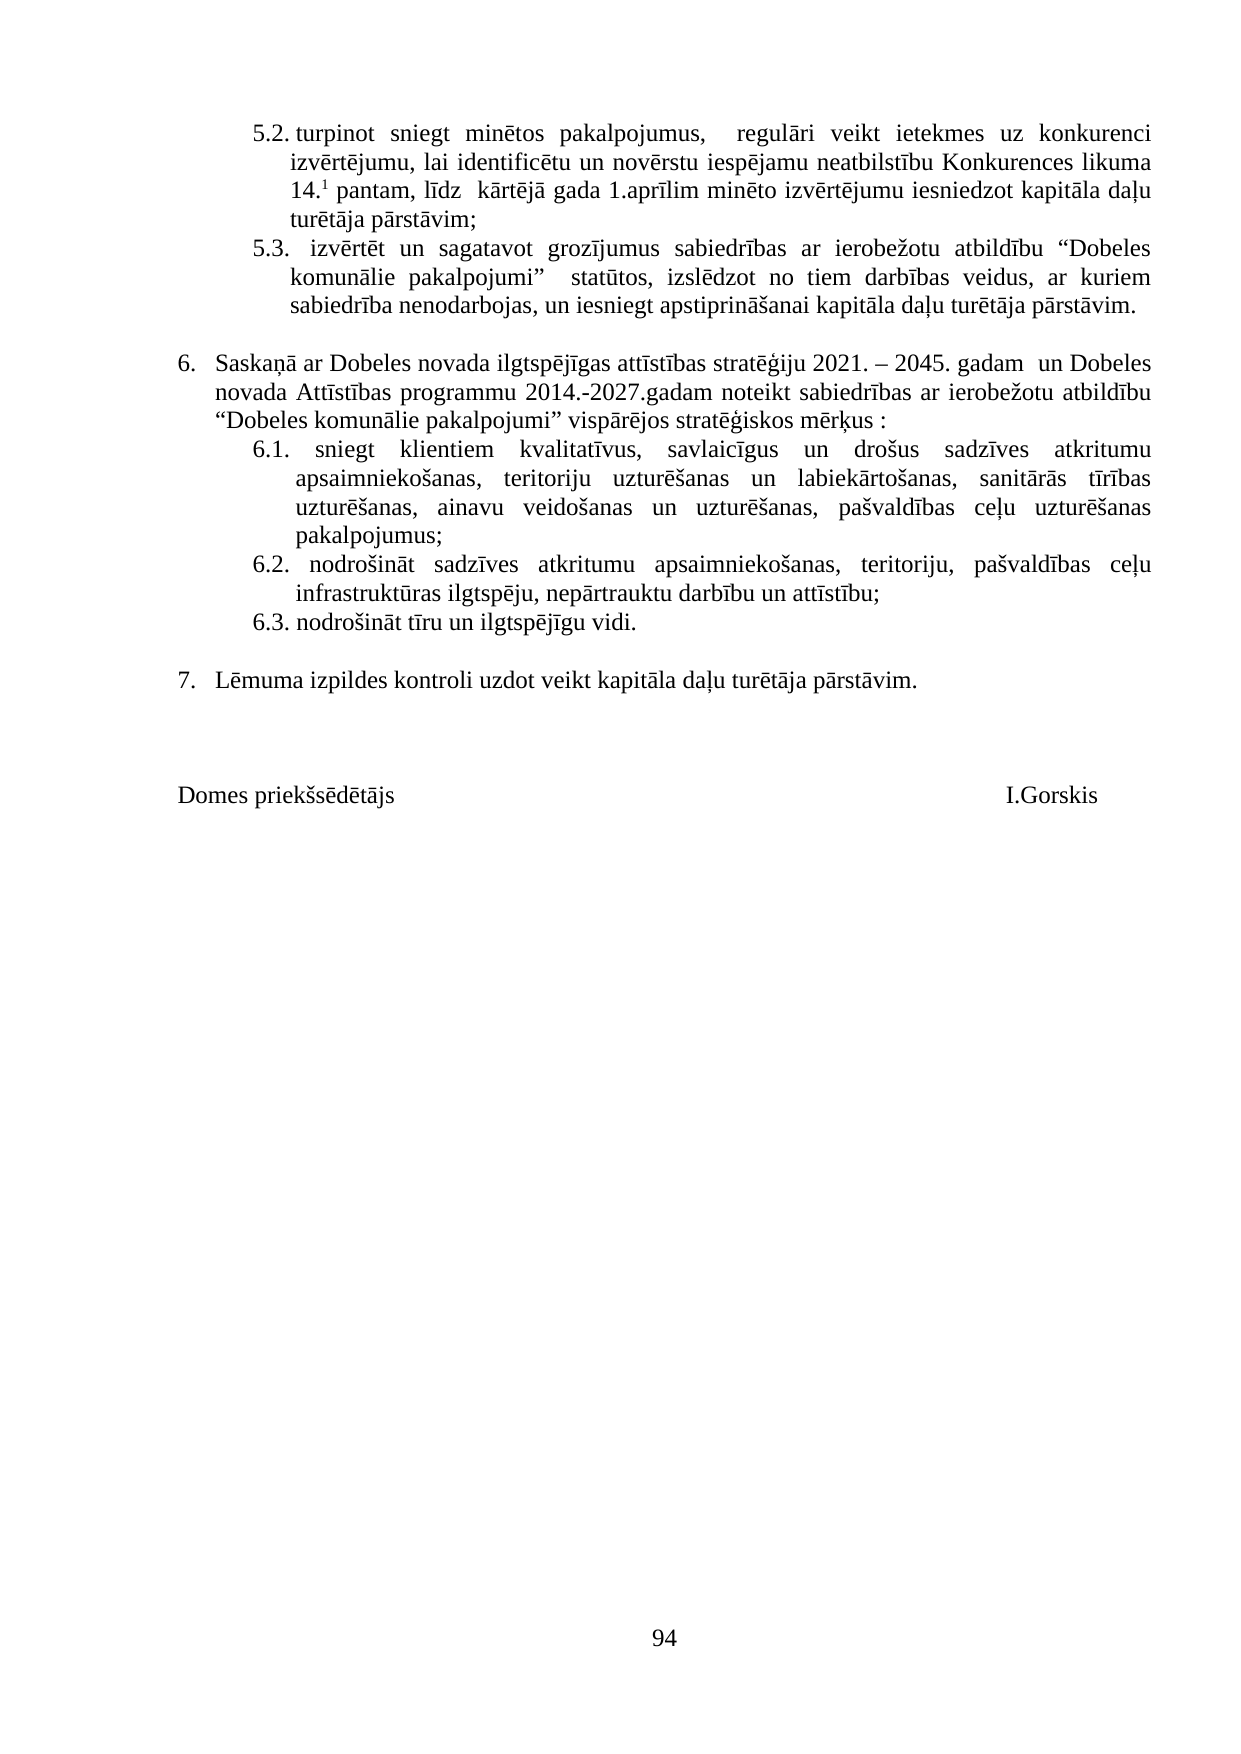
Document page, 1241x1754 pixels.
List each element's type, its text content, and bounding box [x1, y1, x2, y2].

list Lēmuma izpildes kontroli uzdot veikt kapitāla daļu turētāja pārstāvim. [177, 665, 1152, 693]
list Saskaņā ar Dobeles novada ilgtspējīgas attīstības stratēģiju 2021. – 2045. gadam un Dobeles novada Attīstības programmu 2014.-2027.gadam noteikt sabiedrības ar ierobežotu atbildību “Dobeles komunālie pakalpojumi” vispārējos stratēģiskos mērķus : [177, 348, 1152, 434]
text 6.1. sniegt klientiem kvalitatīvus, savlaicīgus un drošus sadzīves atkritumu apsaimniekošanas, teritoriju uzturēšanas un labiekārtošanas, sanitārās tīrības uzturēšanas, ainavu veidošanas un uzturēšanas, pašvaldības ceļu uzturēšanas pakalpojumus; [252, 434, 1152, 549]
text 6.3. nodrošināt tīru un ilgtspējīgu vidi. [252, 607, 1152, 636]
text Domes priekšsēdētājs I.Gorskis [177, 781, 1152, 809]
list turpinot sniegt minētos pakalpojumus, regulāri veikt ietekmes uz konkurenci izvērtējumu, lai identificētu un novērstu iespējamu neatbilstību Konkurences likuma 14.1 pantam, līdz kārtējā gada 1.aprīlim minēto izvērtējumu iesniedzot kapitāla daļu turētāja pārstāvim; [252, 118, 1152, 233]
text 6.2. nodrošināt sadzīves atkritumu apsaimniekošanas, teritoriju, pašvaldības ceļu infrastruktūras ilgtspēju, nepārtrauktu darbību un attīstību; [252, 549, 1152, 607]
list izvērtēt un sagatavot grozījumus sabiedrības ar ierobežotu atbildību “Dobeles komunālie pakalpojumi” statūtos, izslēdzot no tiem darbības veidus, ar kuriem sabiedrība nenodarbojas, un iesniegt apstiprināšanai kapitāla daļu turētāja pārstāvim. [252, 233, 1152, 319]
